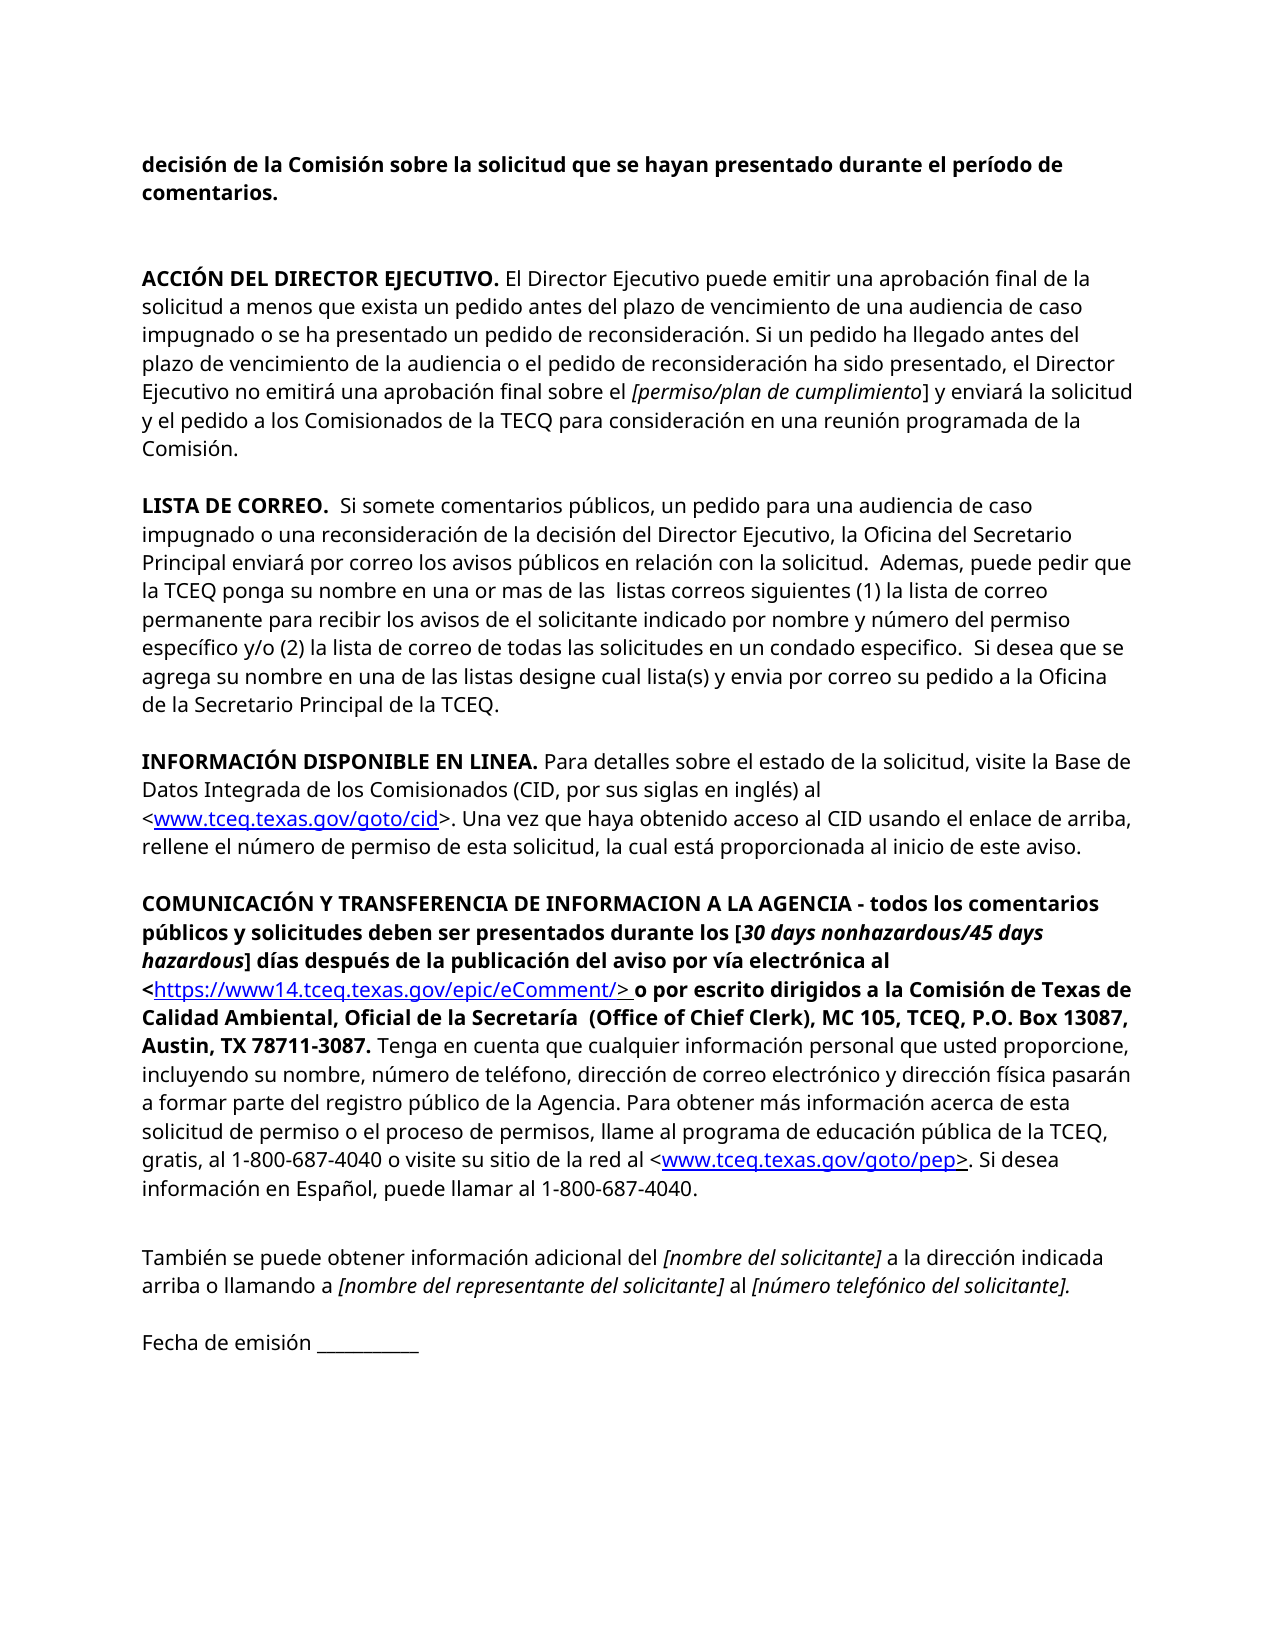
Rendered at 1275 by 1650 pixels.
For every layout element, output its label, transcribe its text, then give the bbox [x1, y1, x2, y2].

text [142, 150, 1133, 207]
text Fecha de emisión ___________ [142, 1328, 1133, 1357]
text INFORMACIÓN DISPONIBLE EN LINEA. Para detalles sobre el estado de la solicitud, visite la Base de Datos Integrada de los Comisionados (CID, por sus siglas en inglés) al <www.tceq.texas.gov/goto/cid>. Una vez que haya obtenido acceso al CID usando el enlace de arriba, rellene el número de permiso de esta solicitud, la cual está proporcionada al inicio de este aviso. [142, 747, 1133, 861]
text ACCIÓN DEL DIRECTOR EJECUTIVO. El Director Ejecutivo puede emitir una aprobación final de la solicitud a menos que exista un pedido antes del plazo de vencimiento de una audiencia de caso impugnado o se ha presentado un pedido de reconsideración. Si un pedido ha llegado antes del plazo de vencimiento de la audiencia o el pedido de reconsideración ha sido presentado, el Director Ejecutivo no emitirá una aprobación final sobre el [permiso/plan de cumplimiento] y enviará la solicitud y el pedido a los Comisionados de la TECQ para consideración en una reunión programada de la Comisión. [142, 264, 1133, 463]
text LISTA DE CORREO. Si somete comentarios públicos, un pedido para una audiencia de caso impugnado o una reconsideración de la decisión del Director Ejecutivo, la Oficina del Secretario Principal enviará por correo los avisos públicos en relación con la solicitud. Ademas, puede pedir que la TCEQ ponga su nombre en una or mas de las listas correos siguientes (1) la lista de correo permanente para recibir los avisos de el solicitante indicado por nombre y número del permiso específico y/o (2) la lista de correo de todas las solicitudes en un condado especifico. Si desea que se agrega su nombre en una de las listas designe cual lista(s) y envia por correo su pedido a la Oficina de la Secretario Principal de la TCEQ. [142, 491, 1133, 719]
text COMUNICACIÓN Y TRANSFERENCIA DE INFORMACION A LA AGENCIA - todos los comentarios públicos y solicitudes deben ser presentados durante los [30 days nonhazardous/45 days hazardous] días después de la publicación del aviso por vía electrónica al <https://www14.tceq.texas.gov/epic/eComment/> o por escrito dirigidos a la Comisión de Texas de Calidad Ambiental, Oficial de la Secretaría (Office of Chief Clerk), MC 105, TCEQ, P.O. Box 13087, Austin, TX 78711-3087. Tenga en cuenta que cualquier información personal que usted proporcione, incluyendo su nombre, número de teléfono, dirección de correo electrónico y dirección física pasarán a formar parte del registro público de la Agencia. Para obtener más información acerca de esta solicitud de permiso o el proceso de permisos, llame al programa de educación pública de la TCEQ, gratis, al 1-800-687-4040 o visite su sitio de la red al <www.tceq.texas.gov/goto/pep>. Si desea información en Español, puede llamar al 1-800-687-4040. [142, 889, 1133, 1202]
text También se puede obtener información adicional del [nombre del solicitante] a la dirección indicada arriba o llamando a [nombre del representante del solicitante] al [número telefónico del solicitante]. [142, 1243, 1133, 1300]
